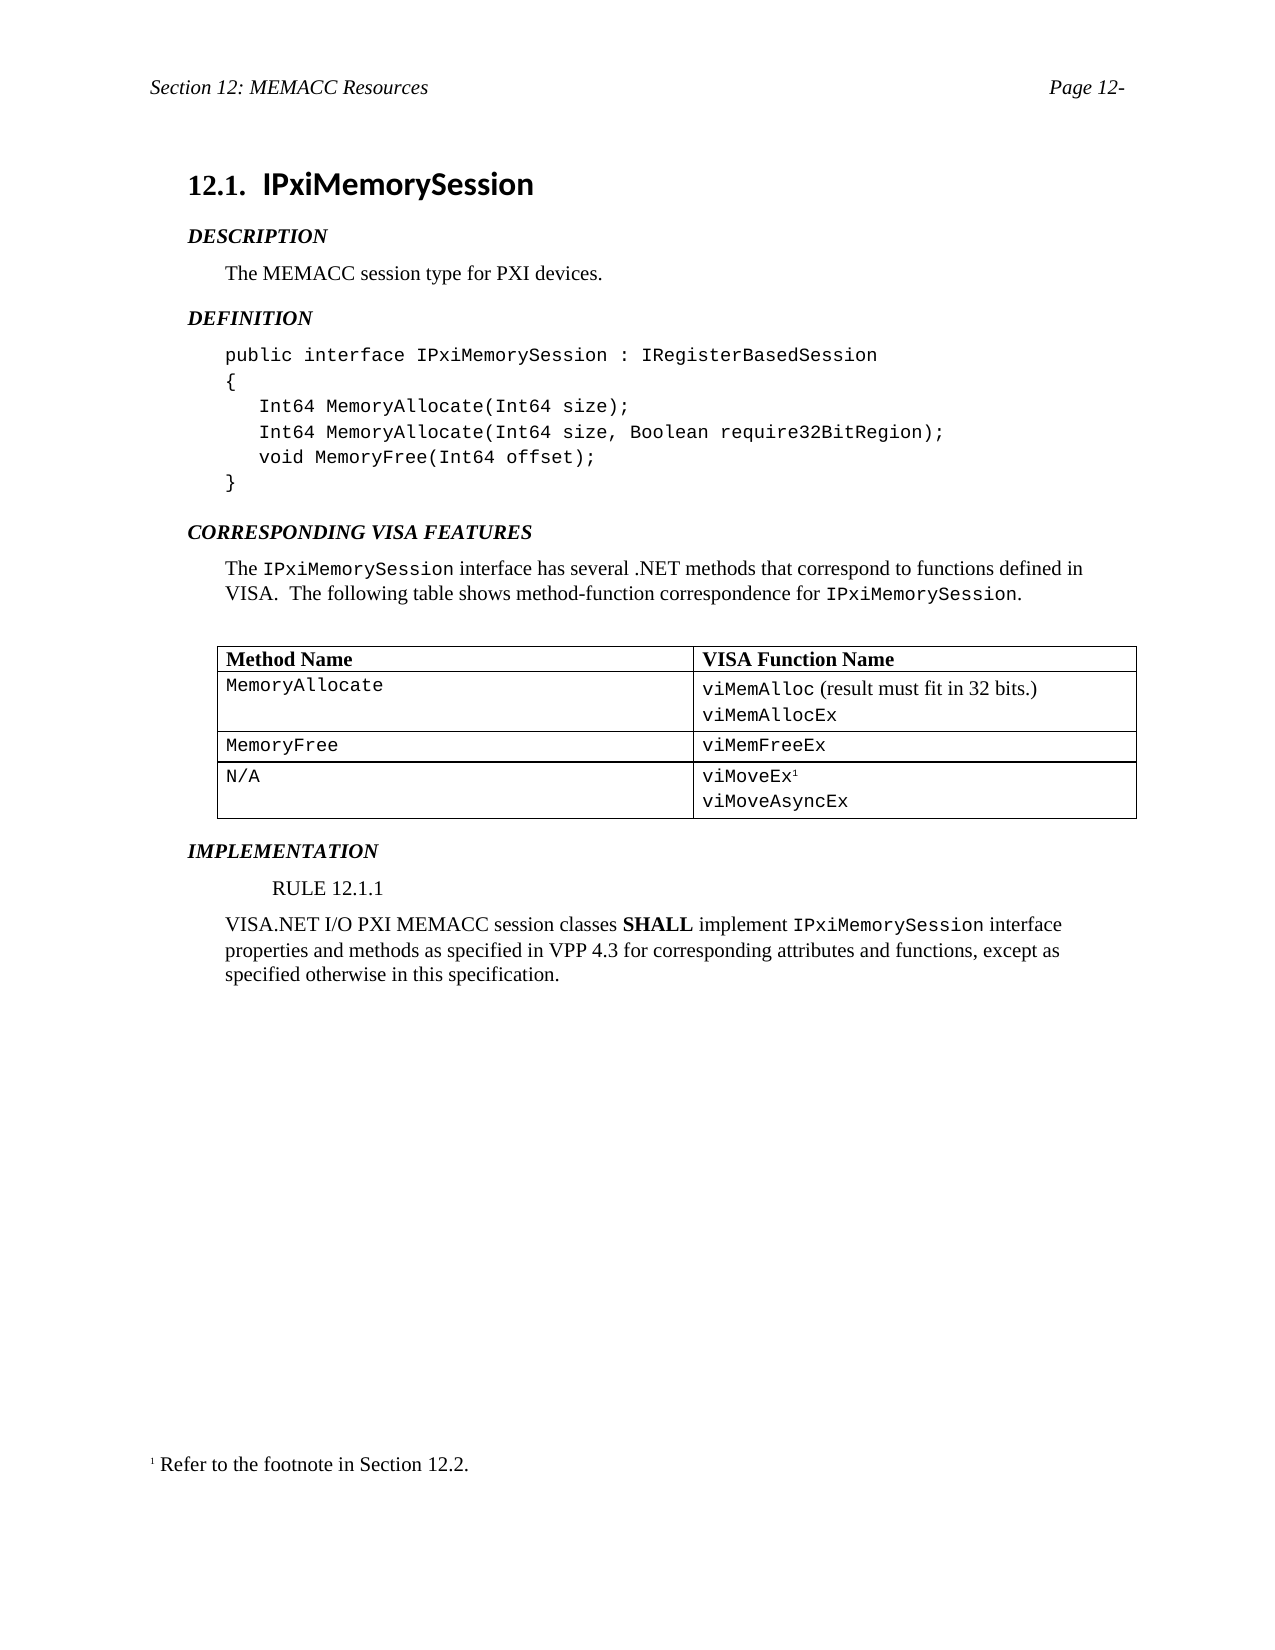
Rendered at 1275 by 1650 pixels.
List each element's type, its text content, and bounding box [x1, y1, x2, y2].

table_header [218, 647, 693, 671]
subtitle Implementation [187, 839, 1125, 863]
subtitle Corresponding VISA Features [187, 519, 1125, 544]
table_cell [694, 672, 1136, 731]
text The IPxiMemorySession interface has several .NET methods that correspond to functions defined in VISA. The following table shows method-function correspondence for IPxiMemorySession. [225, 556, 1125, 606]
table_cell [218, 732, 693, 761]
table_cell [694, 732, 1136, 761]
text VISA.NET I/O PXI MEMACC session classes SHALL implement IPxiMemorySession interface properties and methods as specified in VPP 4.3 for corresponding attributes and functions, except as specified otherwise in this specification. [225, 912, 1125, 986]
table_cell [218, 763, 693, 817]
subtitle Description [187, 224, 1125, 248]
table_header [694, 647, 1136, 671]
subtitle Definition [187, 306, 1125, 329]
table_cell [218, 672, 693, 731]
subtitle IPxiMemorySession [187, 162, 1125, 203]
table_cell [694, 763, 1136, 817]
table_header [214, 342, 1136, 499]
text The MEMACC session type for PXI devices. [225, 261, 1125, 285]
